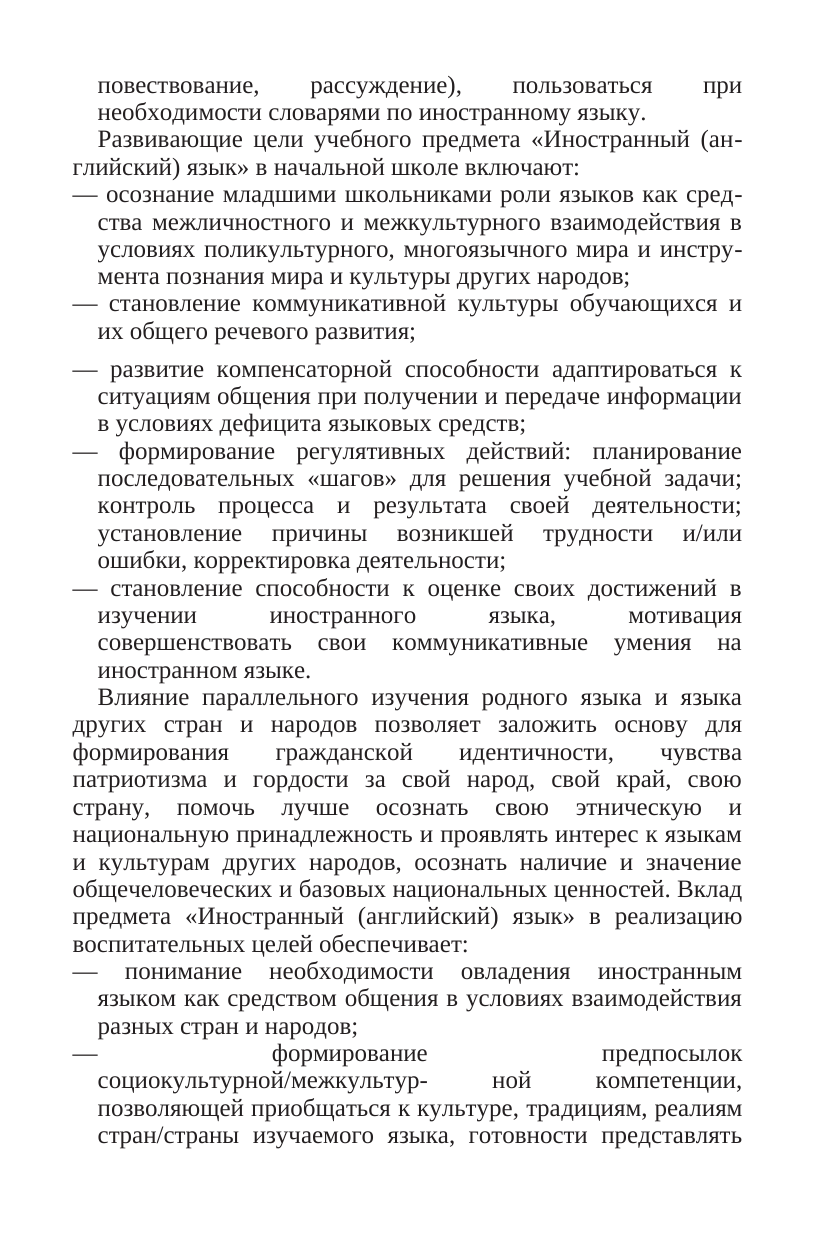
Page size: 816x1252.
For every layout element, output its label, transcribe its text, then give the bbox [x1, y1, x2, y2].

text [72, 71, 742, 126]
text Влияние параллельного изучения родного языка и языка других стран и народов позволяет заложить основу для формирования гражданской идентичности, чувства патриотизма и гордости за свой народ, свой край, свою страну, помочь лучше осознать свою этническую и национальную принадлежность и проявлять интерес к языкам и культурам других народов, осознать наличие и значение общечеловеческих и базовых национальных ценностей. Вклад предмета «Иностранный (английский) язык» в реализацию воспитательных целей обеспечивает: [72, 684, 742, 957]
text — становление коммуникативной культуры обучающихся и их общего речевого развития; [72, 290, 742, 345]
text — становление способности к оценке своих достижений в изучении иностранного языка, мотивация совершенствовать свои коммуникативные умения на иностранном языке. [72, 574, 742, 684]
text — понимание необходимости овладения иностранным языком как средством общения в условиях взаимодействия разных стран и народов; [72, 957, 742, 1039]
text Развивающие цели учебного предмета «Иностранный (английский) язык» в начальной школе включают: [72, 126, 742, 181]
text — формирование регулятивных действий: планирование последовательных «шагов» для решения учебной задачи; контроль процесса и результата своей деятельности; установление причины возникшей трудности и/или ошибки, корректировка деятельности; [72, 437, 742, 574]
text — осознание младшими школьниками роли языков как средства межличностного и межкультурного взаимодействия в условиях поликультурного, многоязычного мира и инструмента познания мира и культуры других народов; [72, 181, 742, 290]
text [72, 1039, 742, 1149]
text — развитие компенсаторной способности адаптироваться к ситуациям общения при получении и передаче информации в условиях дефицита языковых средств; [72, 355, 742, 437]
